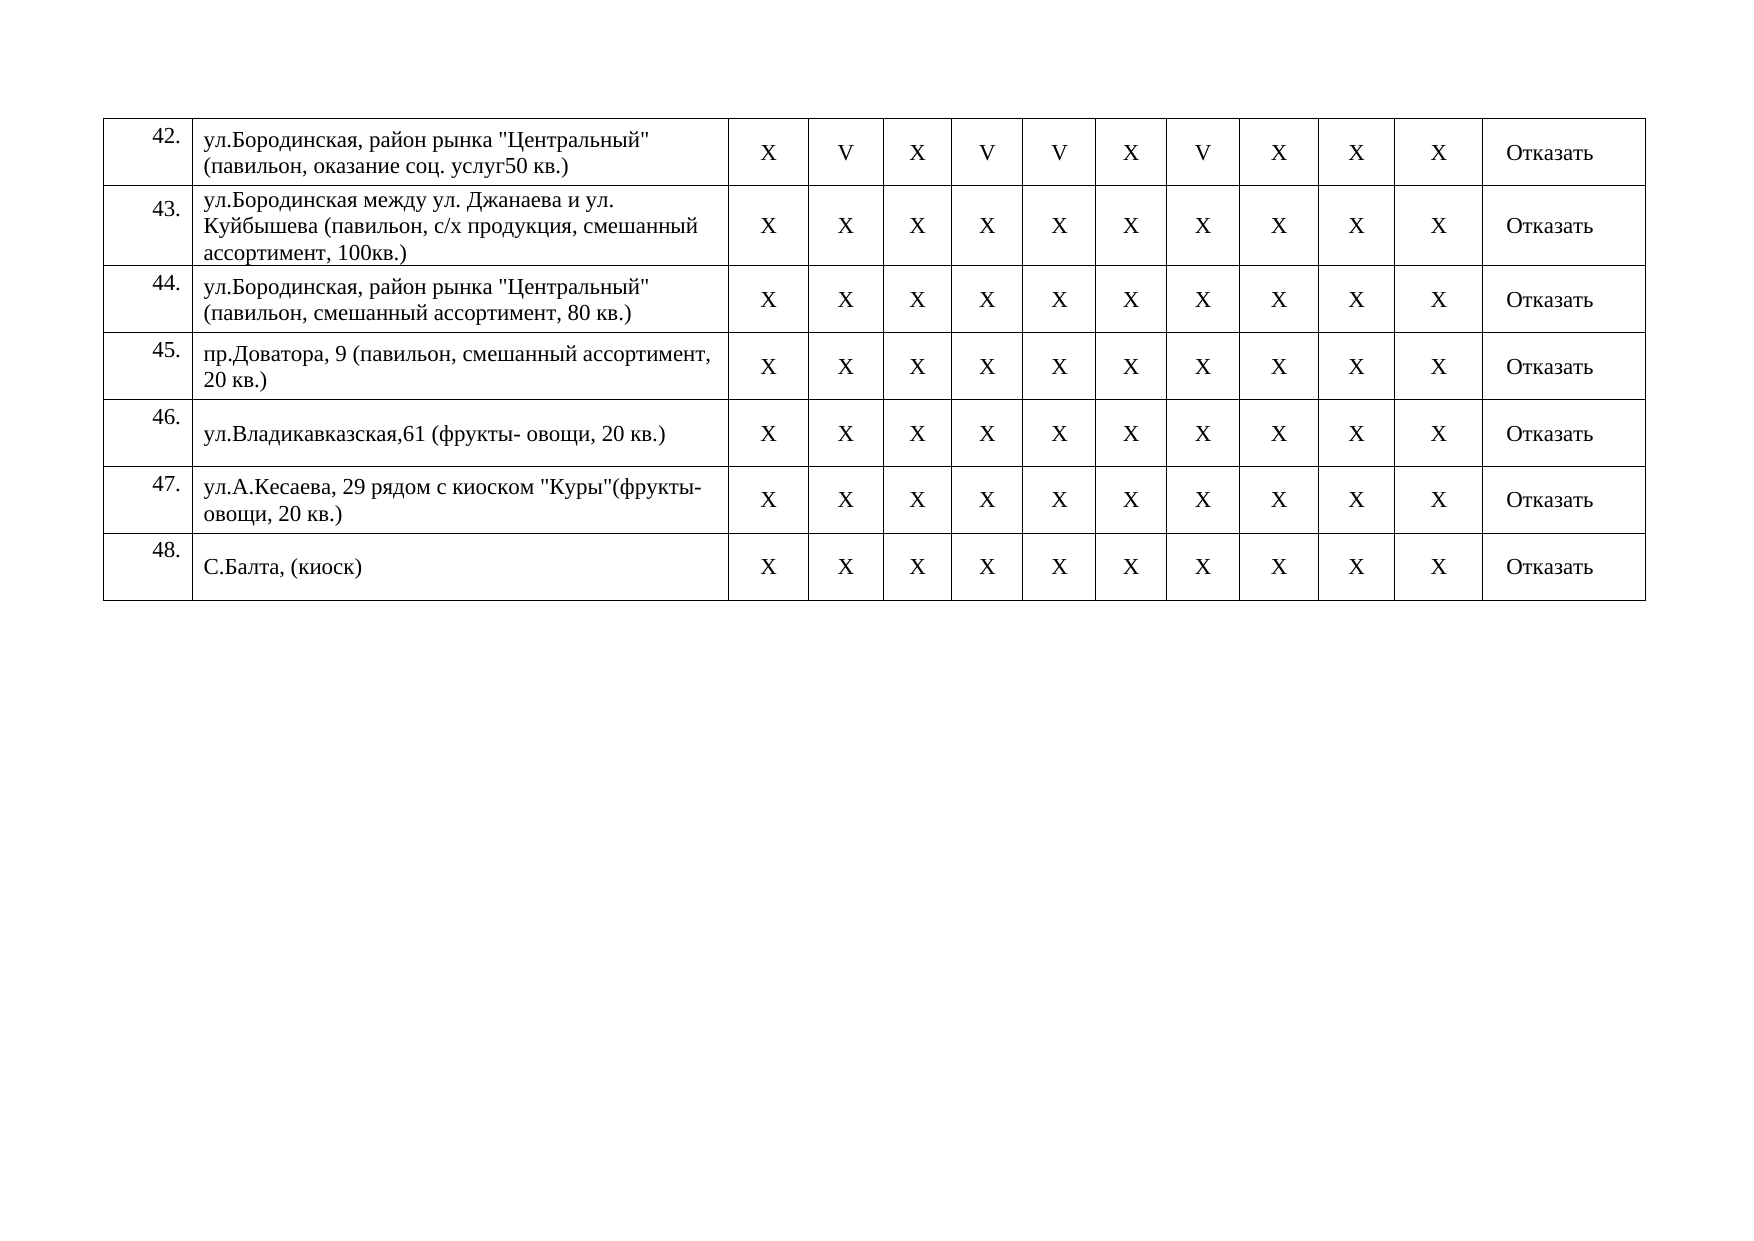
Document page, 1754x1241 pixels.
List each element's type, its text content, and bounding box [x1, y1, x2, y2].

table_cell Х [884, 266, 951, 332]
table_cell V [1023, 119, 1095, 185]
table_cell Х [809, 400, 883, 466]
table_cell Х [1240, 266, 1318, 332]
table_cell Х [729, 400, 808, 466]
table_cell X [1395, 119, 1482, 185]
table_cell [104, 467, 192, 533]
table_cell Х [1023, 266, 1095, 332]
table_cell Отказать [1483, 534, 1617, 599]
table_cell Х [1240, 467, 1318, 533]
table_cell Х [729, 186, 808, 265]
table_cell X [1096, 534, 1166, 599]
table_cell [1617, 186, 1645, 265]
table_cell X [809, 534, 883, 599]
table_cell ул.А.Кесаева, 29 рядом с киоском "Куры"(фрукты- овощи, 20 кв.) [193, 467, 728, 533]
table_cell [1617, 534, 1645, 599]
table_cell X [1395, 534, 1482, 599]
table_cell ул.Бородинская, район рынка "Центральный" (павильон, оказание соц. услуг50 кв.) [193, 119, 728, 185]
table_cell [1617, 467, 1645, 533]
table_cell X [1023, 534, 1095, 599]
table_cell Х [1319, 186, 1394, 265]
table_cell [104, 400, 192, 466]
table_cell Отказать [1483, 467, 1617, 533]
table_cell Х [884, 119, 951, 185]
table_cell Х [1319, 400, 1394, 466]
table_cell X [1395, 186, 1482, 265]
table_cell ул.Бородинская между ул. Джанаева и ул. Куйбышева (павильон, с/х продукция, смешанный ассортимент, 100кв.) [193, 186, 728, 265]
table_cell X [1395, 333, 1482, 399]
table_cell Х [1240, 186, 1318, 265]
table_cell Х [952, 400, 1022, 466]
table_cell Х [884, 186, 951, 265]
table_cell Х [1096, 333, 1166, 399]
table_cell V [809, 119, 883, 185]
table_cell V [952, 119, 1022, 185]
table_cell [104, 333, 192, 399]
table_cell ул.Бородинская, район рынка "Центральный" (павильон, смешанный ассортимент, 80 кв.) [193, 266, 728, 332]
table_cell Х [1096, 266, 1166, 332]
table_cell X [1319, 534, 1394, 599]
table_cell Х [1319, 266, 1394, 332]
table_cell Х [1167, 400, 1239, 466]
table_cell Х [1167, 467, 1239, 533]
table_cell V [1167, 119, 1239, 185]
table_cell Х [1096, 400, 1166, 466]
table_cell X [729, 534, 808, 599]
table_cell Отказать [1483, 333, 1617, 399]
table_cell Х [1319, 467, 1394, 533]
table_cell Х [809, 266, 883, 332]
table_cell [1617, 119, 1645, 185]
table_cell [104, 266, 192, 332]
table_cell Х [1167, 266, 1239, 332]
table_cell Х [729, 266, 808, 332]
table_cell Х [809, 333, 883, 399]
table_cell X [884, 534, 951, 599]
table_cell X [1167, 534, 1239, 599]
table_cell Х [884, 400, 951, 466]
table_cell пр.Доватора, 9 (павильон, смешанный ассортимент, 20 кв.) [193, 333, 728, 399]
table_cell Х [952, 186, 1022, 265]
table_cell Х [884, 467, 951, 533]
table_cell Х [809, 186, 883, 265]
table_cell Х [729, 119, 808, 185]
table_cell ул.Владикавказская,61 (фрукты- овощи, 20 кв.) [193, 400, 728, 466]
table_cell X [1395, 266, 1482, 332]
table_cell Х [952, 467, 1022, 533]
table_cell Отказать [1483, 400, 1617, 466]
table_cell Х [1023, 186, 1095, 265]
table_cell Х [952, 266, 1022, 332]
table_cell Х [1096, 467, 1166, 533]
table_cell Х [1023, 400, 1095, 466]
table_cell Х [952, 333, 1022, 399]
table_cell Х [1023, 467, 1095, 533]
table_cell Х [729, 467, 808, 533]
table_cell Х [1023, 333, 1095, 399]
table_cell Отказать [1483, 266, 1617, 332]
table_cell Отказать [1483, 186, 1617, 265]
table_cell Х [1240, 333, 1318, 399]
table_cell Х [1167, 186, 1239, 265]
table_cell X [1240, 534, 1318, 599]
table_cell Х [1167, 333, 1239, 399]
table_cell Х [1240, 119, 1318, 185]
table_cell [1617, 400, 1645, 466]
table_cell Х [1096, 186, 1166, 265]
table_cell Отказать [1483, 119, 1617, 185]
table_cell X [952, 534, 1022, 599]
table_cell X [1395, 467, 1482, 533]
table_cell Х [809, 467, 883, 533]
table_cell Х [1319, 333, 1394, 399]
table_cell Х [729, 333, 808, 399]
table_cell Х [1319, 119, 1394, 185]
table_cell Х [884, 333, 951, 399]
table_cell Х [1240, 400, 1318, 466]
table_cell [104, 534, 192, 599]
table_cell X [1395, 400, 1482, 466]
table_cell [1617, 266, 1645, 332]
table_cell [1617, 333, 1645, 399]
table_cell [104, 186, 192, 265]
table_cell X [1096, 119, 1166, 185]
table_cell С.Балта, (киоск) [193, 534, 728, 599]
table_cell [104, 119, 192, 185]
